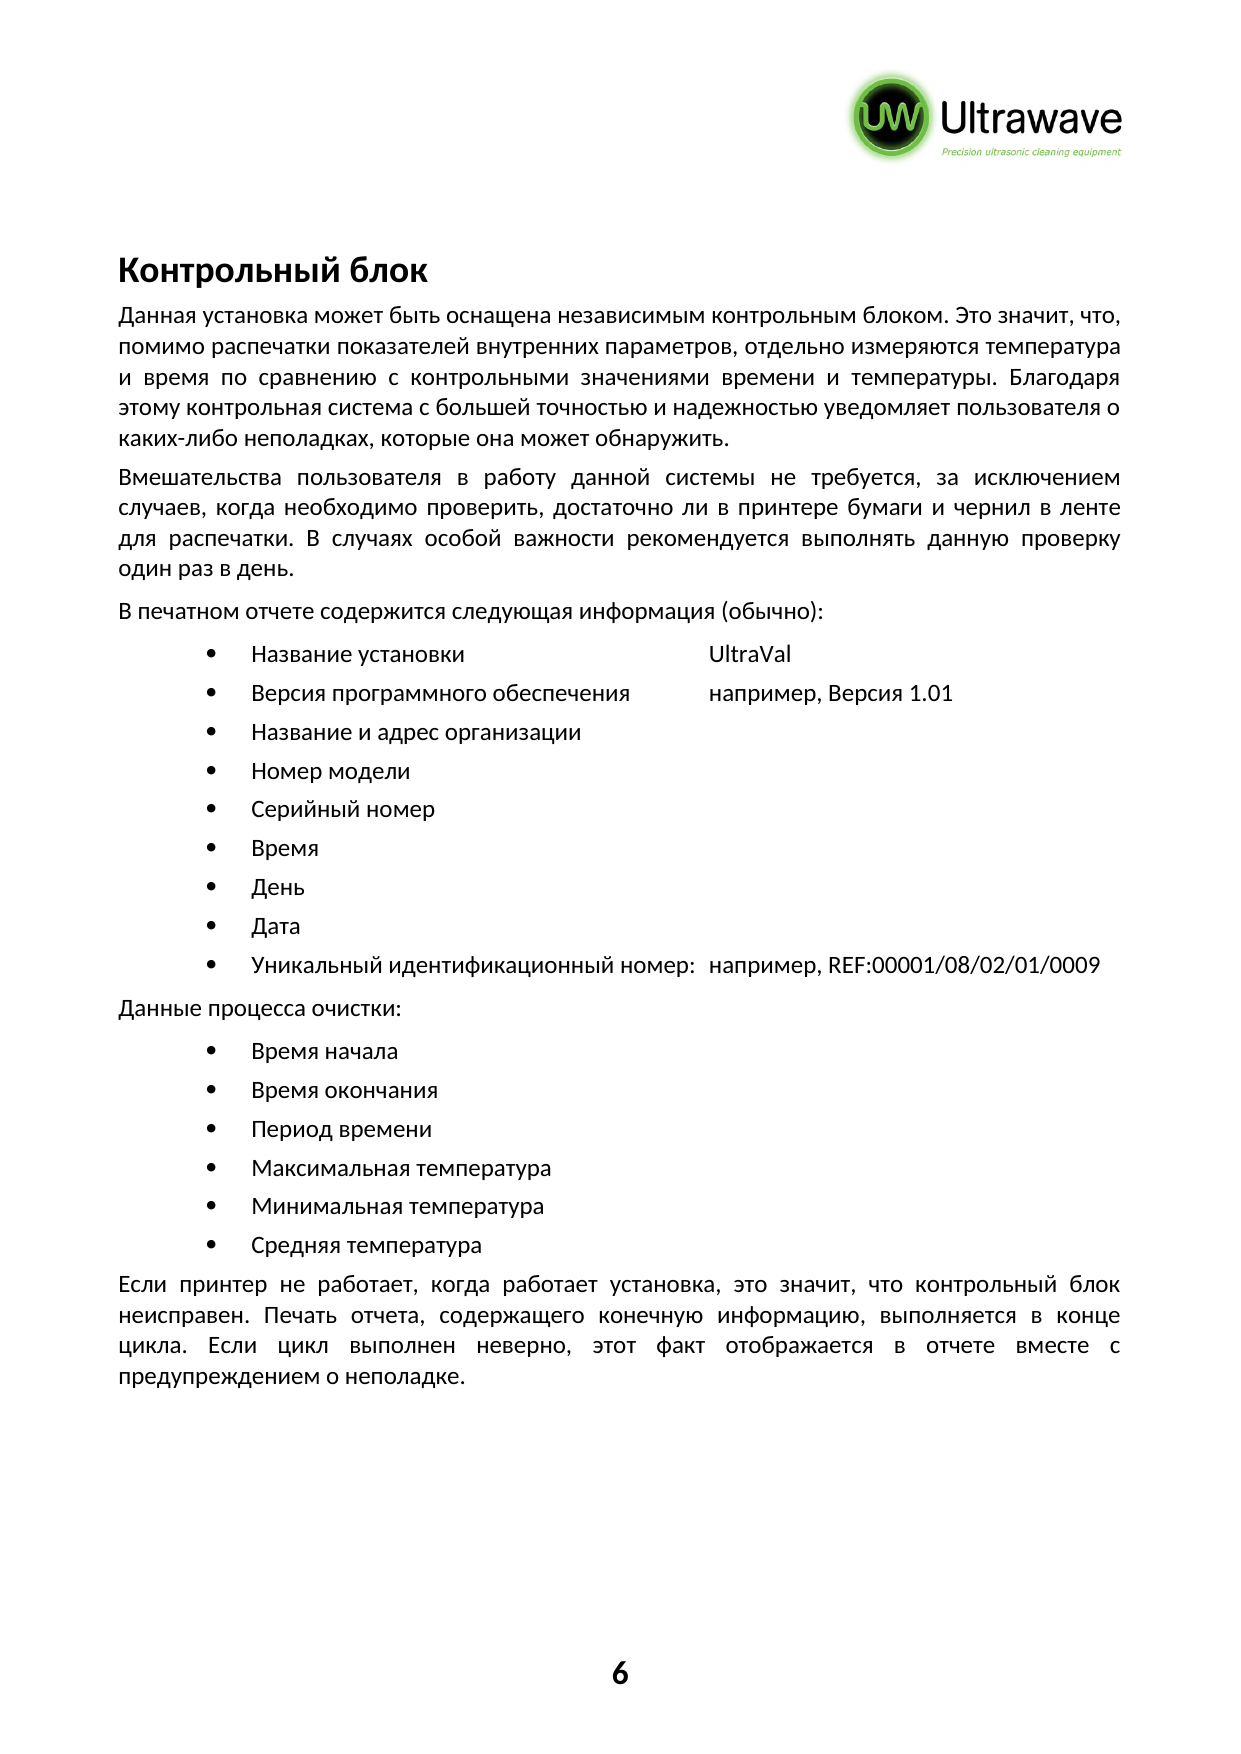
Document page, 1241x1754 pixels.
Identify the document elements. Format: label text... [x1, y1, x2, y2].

text Дата [207, 910, 1122, 941]
text Период времени [207, 1113, 1122, 1143]
text Вмешательства пользователя в работу данной системы не требуется, за исключением случаев, когда необходимо проверить, достаточно ли в принтере бумаги и чернил в ленте для распечатки. В случаях особой важности рекомендуется выполнять данную проверку один раз в день. [118, 461, 1122, 583]
text Серийный номер [207, 794, 1122, 824]
text Средняя температура [207, 1229, 1122, 1260]
text Контрольный блок [118, 246, 1122, 291]
text Если принтер не работает, когда работает установка, это значит, что контрольный блок неисправен. Печать отчета, содержащего конечную информацию, выполняется в конце цикла. Если цикл выполнен неверно, этот факт отображается в отчете вместе с предупреждением о неполадке. [118, 1268, 1122, 1390]
text Данная установка может быть оснащена независимым контрольным блоком. Это значит, что, помимо распечатки показателей внутренних параметров, отдельно измеряются температура и время по сравнению с контрольными значениями времени и температуры. Благодаря этому контрольная система с большей точностью и надежностью уведомляет пользователя о каких-либо неполадках, которые она может обнаружить. [118, 300, 1122, 452]
text Минимальная температура [207, 1191, 1122, 1221]
text Время [207, 832, 1122, 863]
text Версия программного обеспечения например, Версия 1.01 [207, 677, 1122, 708]
text В печатном отчете содержится следующая информация (обычно): [118, 595, 1122, 626]
text Уникальный идентификационный номер: например, REF:00001/08/02/01/0009 [207, 949, 1122, 979]
text Название и адрес организации [207, 716, 1122, 746]
text Время окончания [207, 1074, 1122, 1104]
text Номер модели [207, 755, 1122, 785]
text День [207, 871, 1122, 902]
text Время начала [207, 1035, 1122, 1066]
text Данные процесса очистки: [118, 992, 1122, 1023]
text Название установки UltraVal [207, 638, 1122, 669]
text Максимальная температура [207, 1152, 1122, 1182]
